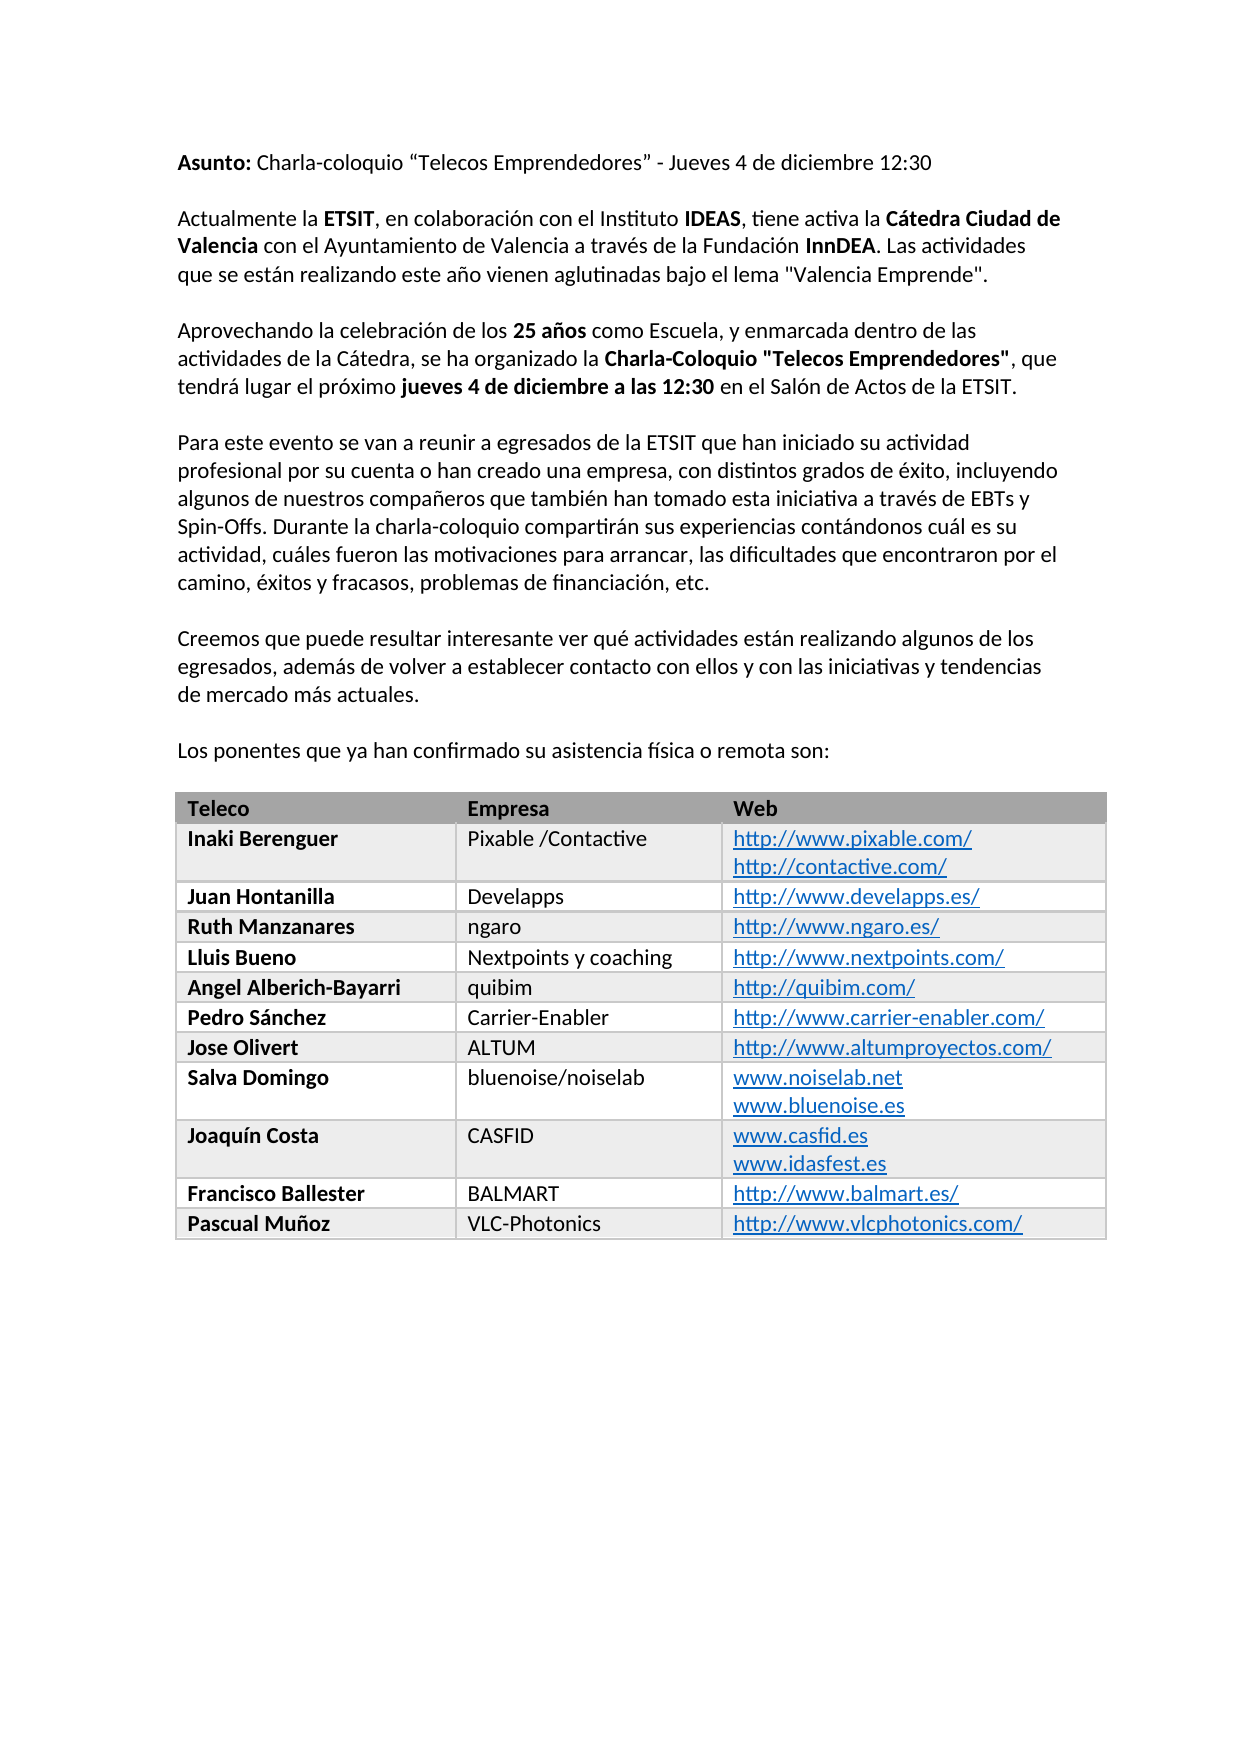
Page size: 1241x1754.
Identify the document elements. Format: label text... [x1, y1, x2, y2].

table_cell http://quibim.com/ [723, 973, 1105, 1001]
text Los ponentes que ya han confirmado su asistencia física o remota son: [177, 736, 1063, 764]
table_cell Inaki Berenguer [177, 824, 455, 880]
text Actualmente la ETSIT, en colaboración con el Instituto IDEAS, tiene activa la Cátedra Ciudad de Valencia con el Ayuntamiento de Valencia a través de la Fundación InnDEA. Las actividades que se están realizando este año vienen aglutinadas bajo el lema "Valencia Emprende". [177, 204, 1063, 288]
text Para este evento se van a reunir a egresados de la ETSIT que han iniciado su actividad profesional por su cuenta o han creado una empresa, con distintos grados de éxito, incluyendo algunos de nuestros compañeros que también han tomado esta iniciativa a través de EBTs y Spin-Offs. Durante la charla-coloquio compartirán sus experiencias contándonos cuál es su actividad, cuáles fueron las motivaciones para arrancar, las dificultades que encontraron por el camino, éxitos y fracasos, problemas de financiación, etc. [177, 428, 1063, 596]
table_cell bluenoise/noiselab [457, 1063, 721, 1119]
table_cell http://www.altumproyectos.com/ [723, 1033, 1105, 1061]
table_header Empresa [456, 794, 722, 822]
table_cell Angel Alberich-Bayarri [177, 973, 455, 1001]
table_cell ALTUM [457, 1033, 721, 1061]
table_cell Juan Hontanilla [177, 883, 455, 910]
table_cell ngaro [457, 913, 721, 941]
table_cell Francisco Ballester [177, 1179, 455, 1207]
table_cell quibim [457, 973, 721, 1001]
table_cell Pascual Muñoz [177, 1209, 455, 1237]
table_cell http://www.pixable.com/ http://contactive.com/ [723, 824, 1105, 880]
table_cell Ruth Manzanares [177, 913, 455, 941]
table_cell Lluis Bueno [177, 943, 455, 971]
table_cell Pedro Sánchez [177, 1003, 455, 1031]
table_cell Nextpoints y coaching [457, 943, 721, 971]
text Aprovechando la celebración de los 25 años como Escuela, y enmarcada dentro de las actividades de la Cátedra, se ha organizado la Charla-Coloquio "Telecos Emprendedores", que tendrá lugar el próximo jueves 4 de diciembre a las 12:30 en el Salón de Actos de la ETSIT. [177, 316, 1063, 400]
table_cell Joaquín Costa [177, 1121, 455, 1177]
table_cell http://www.develapps.es/ [723, 883, 1105, 910]
text Creemos que puede resultar interesante ver qué actividades están realizando algunos de los egresados, además de volver a establecer contacto con ellos y con las iniciativas y tendencias de mercado más actuales. [177, 624, 1063, 708]
table_cell Salva Domingo [177, 1063, 455, 1119]
table_cell Develapps [457, 883, 721, 910]
table_cell Jose Olivert [177, 1033, 455, 1061]
table_cell Pixable /Contactive [457, 824, 721, 880]
table_cell BALMART [457, 1179, 721, 1207]
table_cell www.casfid.es www.idasfest.es [723, 1121, 1105, 1177]
table_cell VLC-Photonics [457, 1209, 721, 1237]
table_cell Carrier-Enabler [457, 1003, 721, 1031]
table_header Web [722, 794, 1105, 822]
table_cell http://www.vlcphotonics.com/ [723, 1209, 1105, 1237]
table_cell http://www.balmart.es/ [723, 1179, 1105, 1207]
table_header Teleco [177, 794, 456, 822]
table_cell http://www.nextpoints.com/ [723, 943, 1105, 971]
table_cell CASFID [457, 1121, 721, 1177]
text Asunto: Charla-coloquio “Telecos Emprendedores” - Jueves 4 de diciembre 12:30 [177, 148, 1063, 176]
table_cell http://www.ngaro.es/ [723, 913, 1105, 941]
table_cell www.noiselab.net www.bluenoise.es [723, 1063, 1105, 1119]
table_cell http://www.carrier-enabler.com/ [723, 1003, 1105, 1031]
